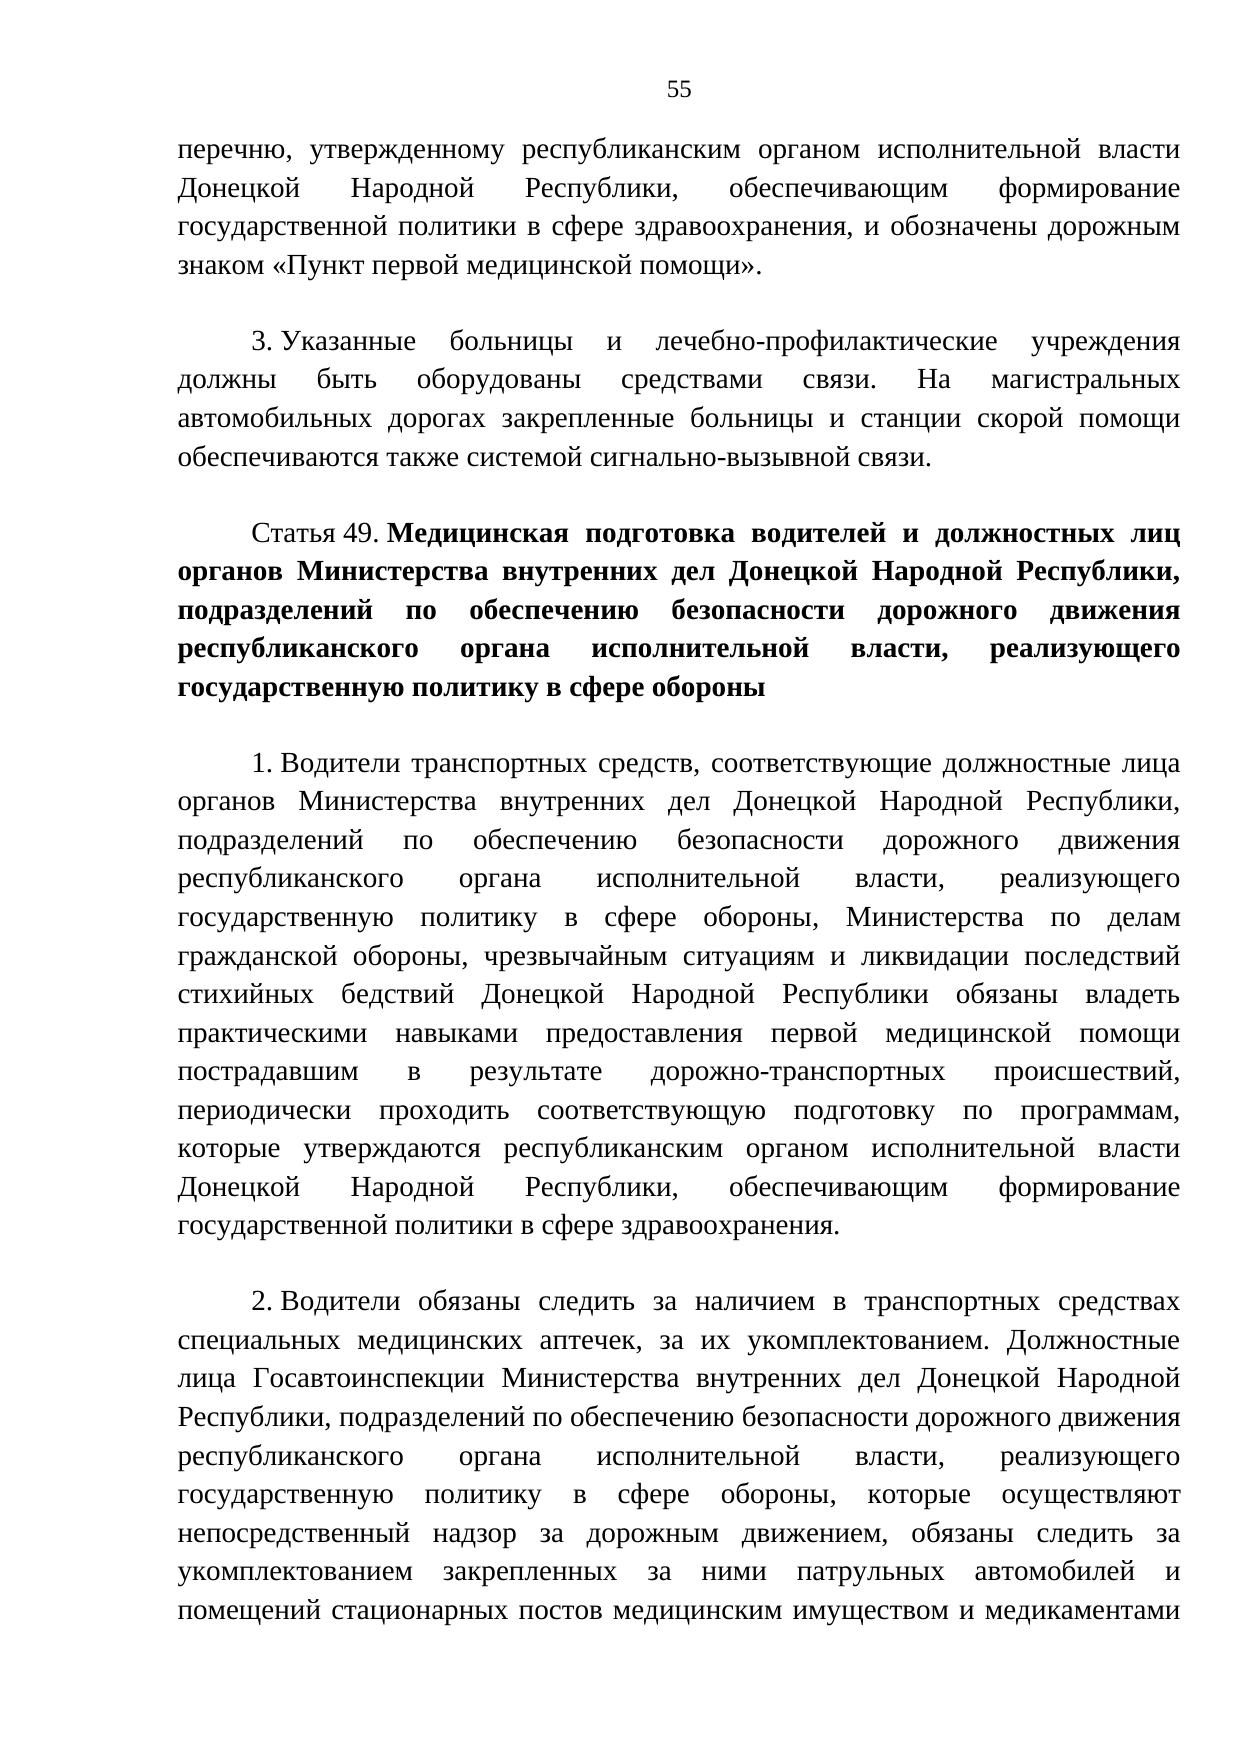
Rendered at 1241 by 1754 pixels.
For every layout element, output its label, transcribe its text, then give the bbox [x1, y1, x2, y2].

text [177, 1283, 1181, 1625]
text 1. Водители транспортных средств, соответствующие должностные лица органов Министерства внутренних дел Донецкой Народной Республики, подразделений по обеспечению безопасности дорожного движения республиканского органа исполнительной власти, реализующего государственную политику в сфере обороны, Министерства по делам гражданской обороны, чрезвычайным ситуациям и ликвидации последствий стихийных бедствий Донецкой Народной Республики обязаны владеть практическими навыками предоставления первой медицинской помощи пострадавшим в результате дорожно-транспортных происшествий, периодически проходить соответствующую подготовку по программам, которые утверждаются республиканским органом исполнительной власти Донецкой Народной Республики, обеспечивающим формирование государственной политики в сфере здравоохранения. [177, 745, 1181, 1241]
text 3. Указанные больницы и лечебно-профилактические учреждения должны быть оборудованы средствами связи. На магистральных автомобильных дорогах закрепленные больницы и станции скорой помощи обеспечиваются также системой сигнально-вызывной связи. [177, 323, 1181, 472]
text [177, 131, 1181, 281]
text Статья 49. Медицинская подготовка водителей и должностных лиц органов Министерства внутренних дел Донецкой Народной Республики, подразделений по обеспечению безопасности дорожного движения республиканского органа исполнительной власти, реализующего государственную политику в сфере обороны [177, 515, 1181, 702]
